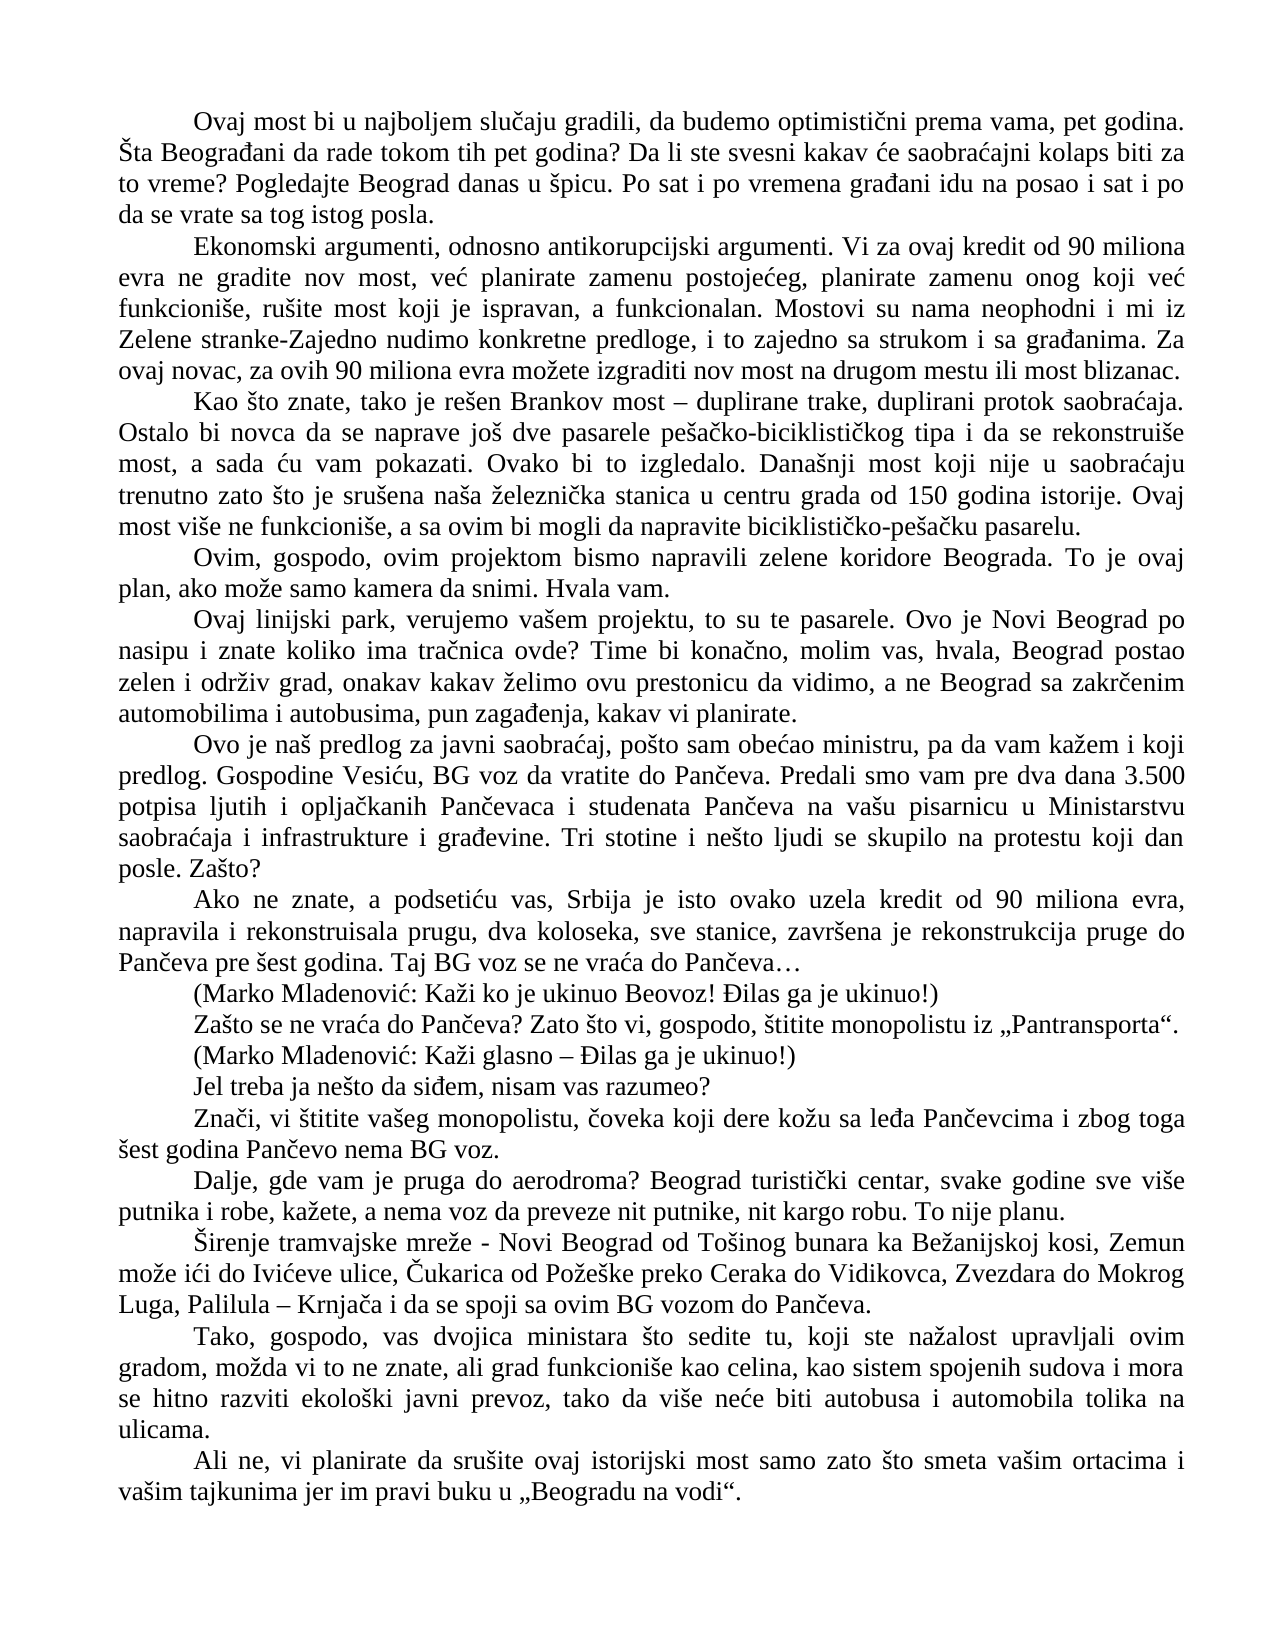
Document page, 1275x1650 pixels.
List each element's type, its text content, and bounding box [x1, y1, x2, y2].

text Ali ne, vi planirate da srušite ovaj istorijski most samo zato što smeta vašim ortacima i vašim tajkunima jer im pravi buku u „Beogradu na vodi“. [118, 1444, 1186, 1507]
text Širenje tramvajske mreže - Novi Beograd od Tošinog bunara ka Bežanijskoj kosi, Zemun može ići do Ivićeve ulice, Čukarica od Požeške preko Ceraka do Vidikovca, Zvezdara do Mokrog Luga, Palilula – Krnjača i da se spoji sa ovim BG vozom do Pančeva. [118, 1226, 1186, 1320]
text Znači, vi štitite vašeg monopolistu, čoveka koji dere kožu sa leđa Pančevcima i zbog toga šest godina Pančevo nema BG voz. [118, 1102, 1186, 1164]
text Kao što znate, tako je rešen Brankov most – duplirane trake, duplirani protok saobraćaja. Ostalo bi novca da se naprave još dve pasarele pešačko-biciklističkog tipa i da se rekonstruiše most, a sada ću vam pokazati. Ovako bi to izgledalo. Današnji most koji nije u saobraćaju trenutno zato što je srušena naša železnička stanica u centru grada od 150 godina istorije. Ovaj most više ne funkcioniše, a sa ovim bi mogli da napravite biciklističko-pešačku pasarelu. [118, 385, 1186, 541]
text Tako, gospodo, vas dvojica ministara što sedite tu, koji ste nažalost upravljali ovim gradom, možda vi to ne znate, ali grad funkcioniše kao celina, kao sistem spojenih sudova i mora se hitno razviti ekološki javni prevoz, tako da više neće biti autobusa i automobila tolika na ulicama. [118, 1320, 1186, 1444]
text Ovaj most bi u najboljem slučaju gradili, da budemo optimistični prema vama, pet godina. Šta Beograđani da rade tokom tih pet godina? Da li ste svesni kakav će saobraćajni kolaps biti za to vreme? Pogledajte Beograd danas u špicu. Po sat i po vremena građani idu na posao i sat i po da se vrate sa tog istog posla. [118, 105, 1186, 229]
text Ovaj linijski park, verujemo vašem projektu, to su te pasarele. Ovo je Novi Beograd po nasipu i znate koliko ima tračnica ovde? Time bi konačno, molim vas, hvala, Beograd postao zelen i održiv grad, onakav kakav želimo ovu prestonicu da vidimo, a ne Beograd sa zakrčenim automobilima i autobusima, pun zagađenja, kakav vi planirate. [118, 603, 1186, 728]
text (Marko Mladenović: Kaži glasno – Đilas ga je ukinuo!) [118, 1039, 1186, 1071]
text Ako ne znate, a podsetiću vas, Srbija je isto ovako uzela kredit od 90 miliona evra, napravila i rekonstruisala prugu, dva koloseka, sve stanice, završena je rekonstrukcija pruge do Pančeva pre šest godina. Taj BG voz se ne vraća do Pančeva… [118, 884, 1186, 977]
text Dalje, gde vam je pruga do aerodroma? Beograd turistički centar, svake godine sve više putnika i robe, kažete, a nema voz da preveze nit putnike, nit kargo robu. To nije planu. [118, 1164, 1186, 1226]
text Ovim, gospodo, ovim projektom bismo napravili zelene koridore Beograda. To je ovaj plan, ako može samo kamera da snimi. Hvala vam. [118, 541, 1186, 603]
text Ovo je naš predlog za javni saobraćaj, pošto sam obećao ministru, pa da vam kažem i koji predlog. Gospodine Vesiću, BG voz da vratite do Pančeva. Predali smo vam pre dva dana 3.500 potpisa ljutih i opljačkanih Pančevaca i studenata Pančeva na vašu pisarnicu u Ministarstvu saobraćaja i infrastrukture i građevine. Tri stotine i nešto ljudi se skupilo na protestu koji dan posle. Zašto? [118, 728, 1186, 884]
text Zašto se ne vraća do Pančeva? Zato što vi, gospodo, štitite monopolistu iz „Pantransporta“. [118, 1008, 1186, 1039]
text (Marko Mladenović: Kaži ko je ukinuo Beovoz! Đilas ga je ukinuo!) [118, 977, 1186, 1008]
text Jel treba ja nešto da siđem, nisam vas razumeo? [118, 1071, 1186, 1102]
text Ekonomski argumenti, odnosno antikorupcijski argumenti. Vi za ovaj kredit od 90 miliona evra ne gradite nov most, već planirate zamenu postojećeg, planirate zamenu onog koji već funkcioniše, rušite most koji je ispravan, a funkcionalan. Mostovi su nama neophodni i mi iz Zelene stranke-Zajedno nudimo konkretne predloge, i to zajedno sa strukom i sa građanima. Za ovaj novac, za ovih 90 miliona evra možete izgraditi nov most na drugom mestu ili most blizanac. [118, 229, 1186, 385]
